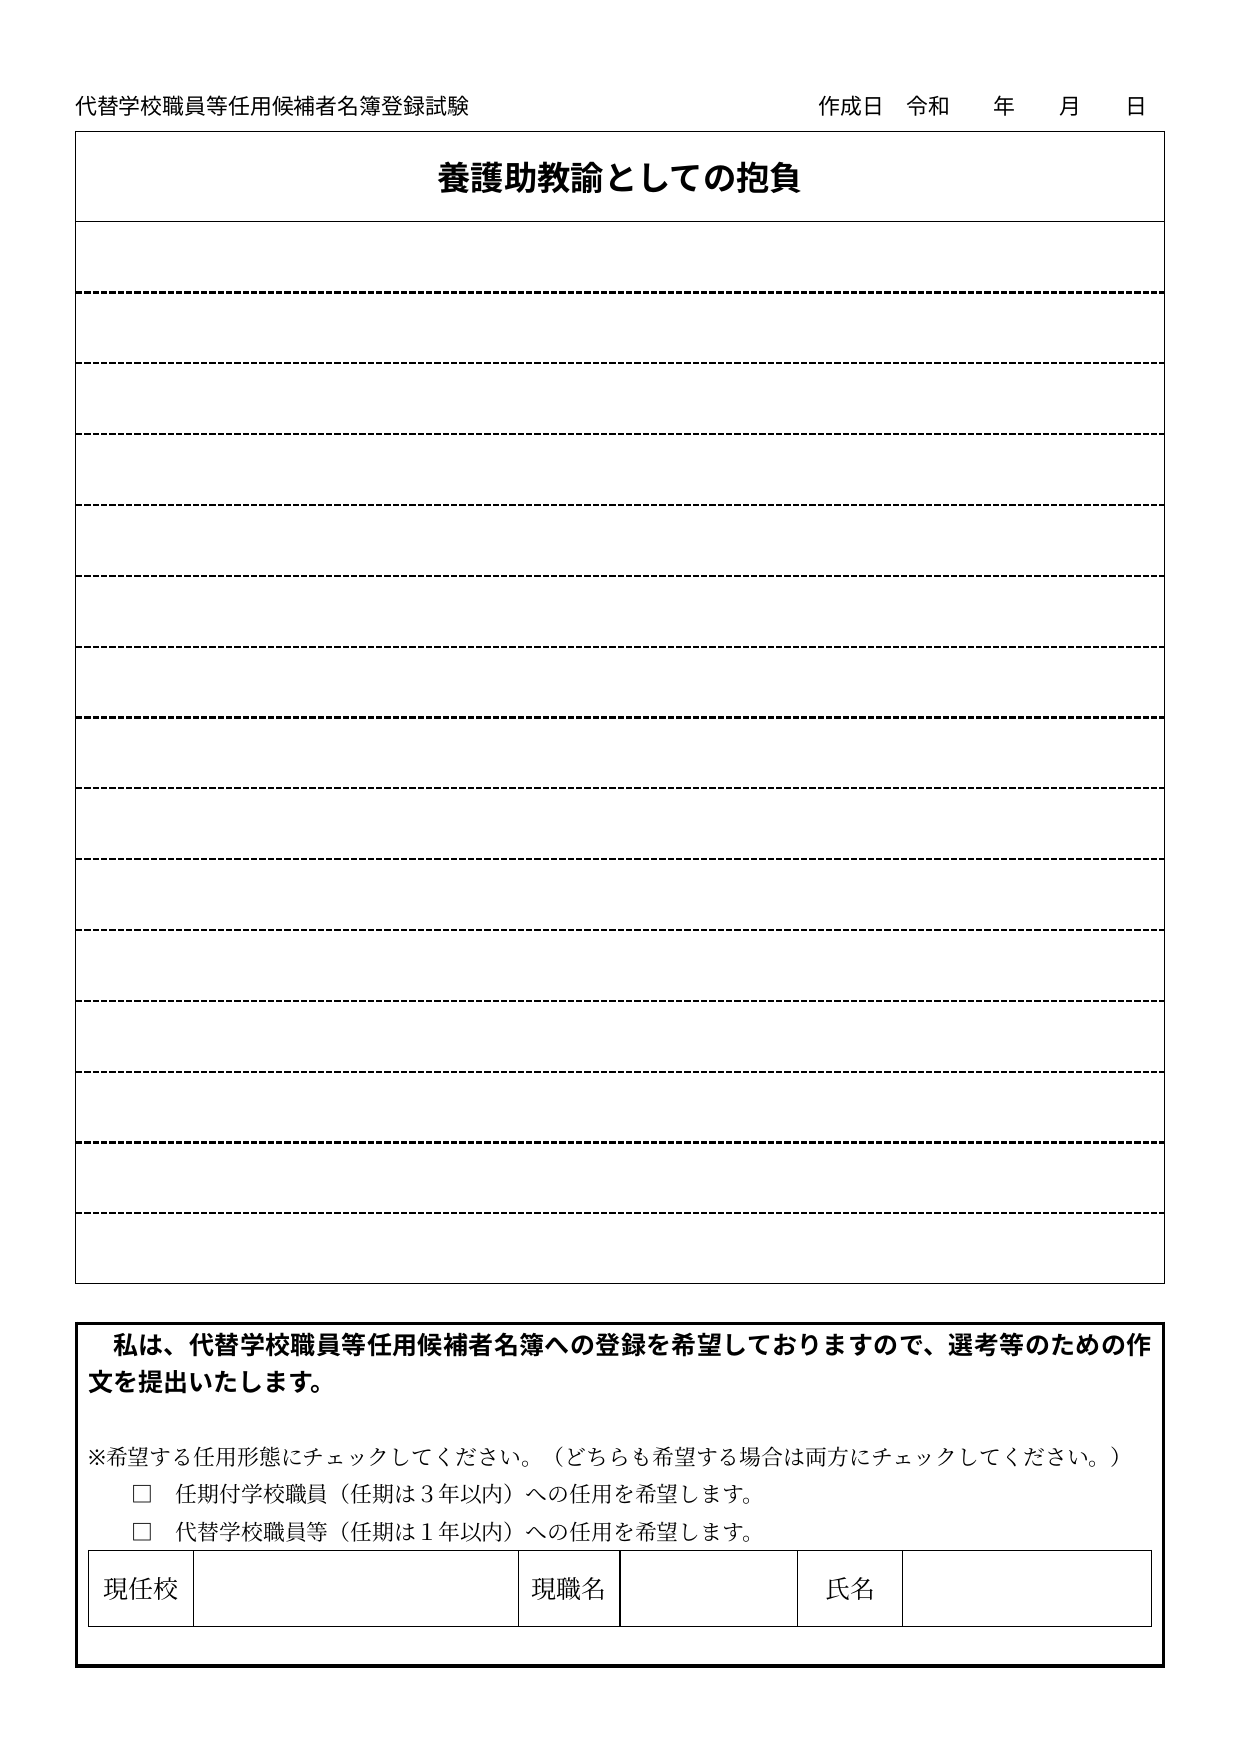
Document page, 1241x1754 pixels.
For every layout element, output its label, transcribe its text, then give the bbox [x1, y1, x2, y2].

table_cell [76, 222, 1164, 291]
table_cell [76, 362, 1164, 433]
table_cell [76, 716, 1164, 787]
table_cell [76, 787, 1164, 858]
table_cell [76, 433, 1164, 504]
table_cell [76, 291, 1164, 362]
table_cell [76, 1141, 1164, 1212]
table_cell [76, 646, 1164, 716]
table_cell [76, 1000, 1164, 1071]
table_header 私は、代替学校職員等任用候補者名簿への登録を希望しておりますので、選考等のための作文を提出いたします。 ※希望する任用形態にチェックしてください。（どちらも希望する場合は両方にチェックしてください。） □ 任期付学校職員（任期は３年以内）への任用を希望します。 □ 代替学校職員等（任期は１年以内）への任用を希望します。 [78, 1325, 1162, 1664]
table_cell [76, 929, 1164, 1000]
table_header 養護助教諭としての抱負 [76, 132, 1164, 221]
table_cell [76, 858, 1164, 929]
table_cell [76, 1071, 1164, 1141]
table_cell [76, 1212, 1164, 1283]
table_cell [76, 575, 1164, 646]
table_cell [76, 504, 1164, 575]
